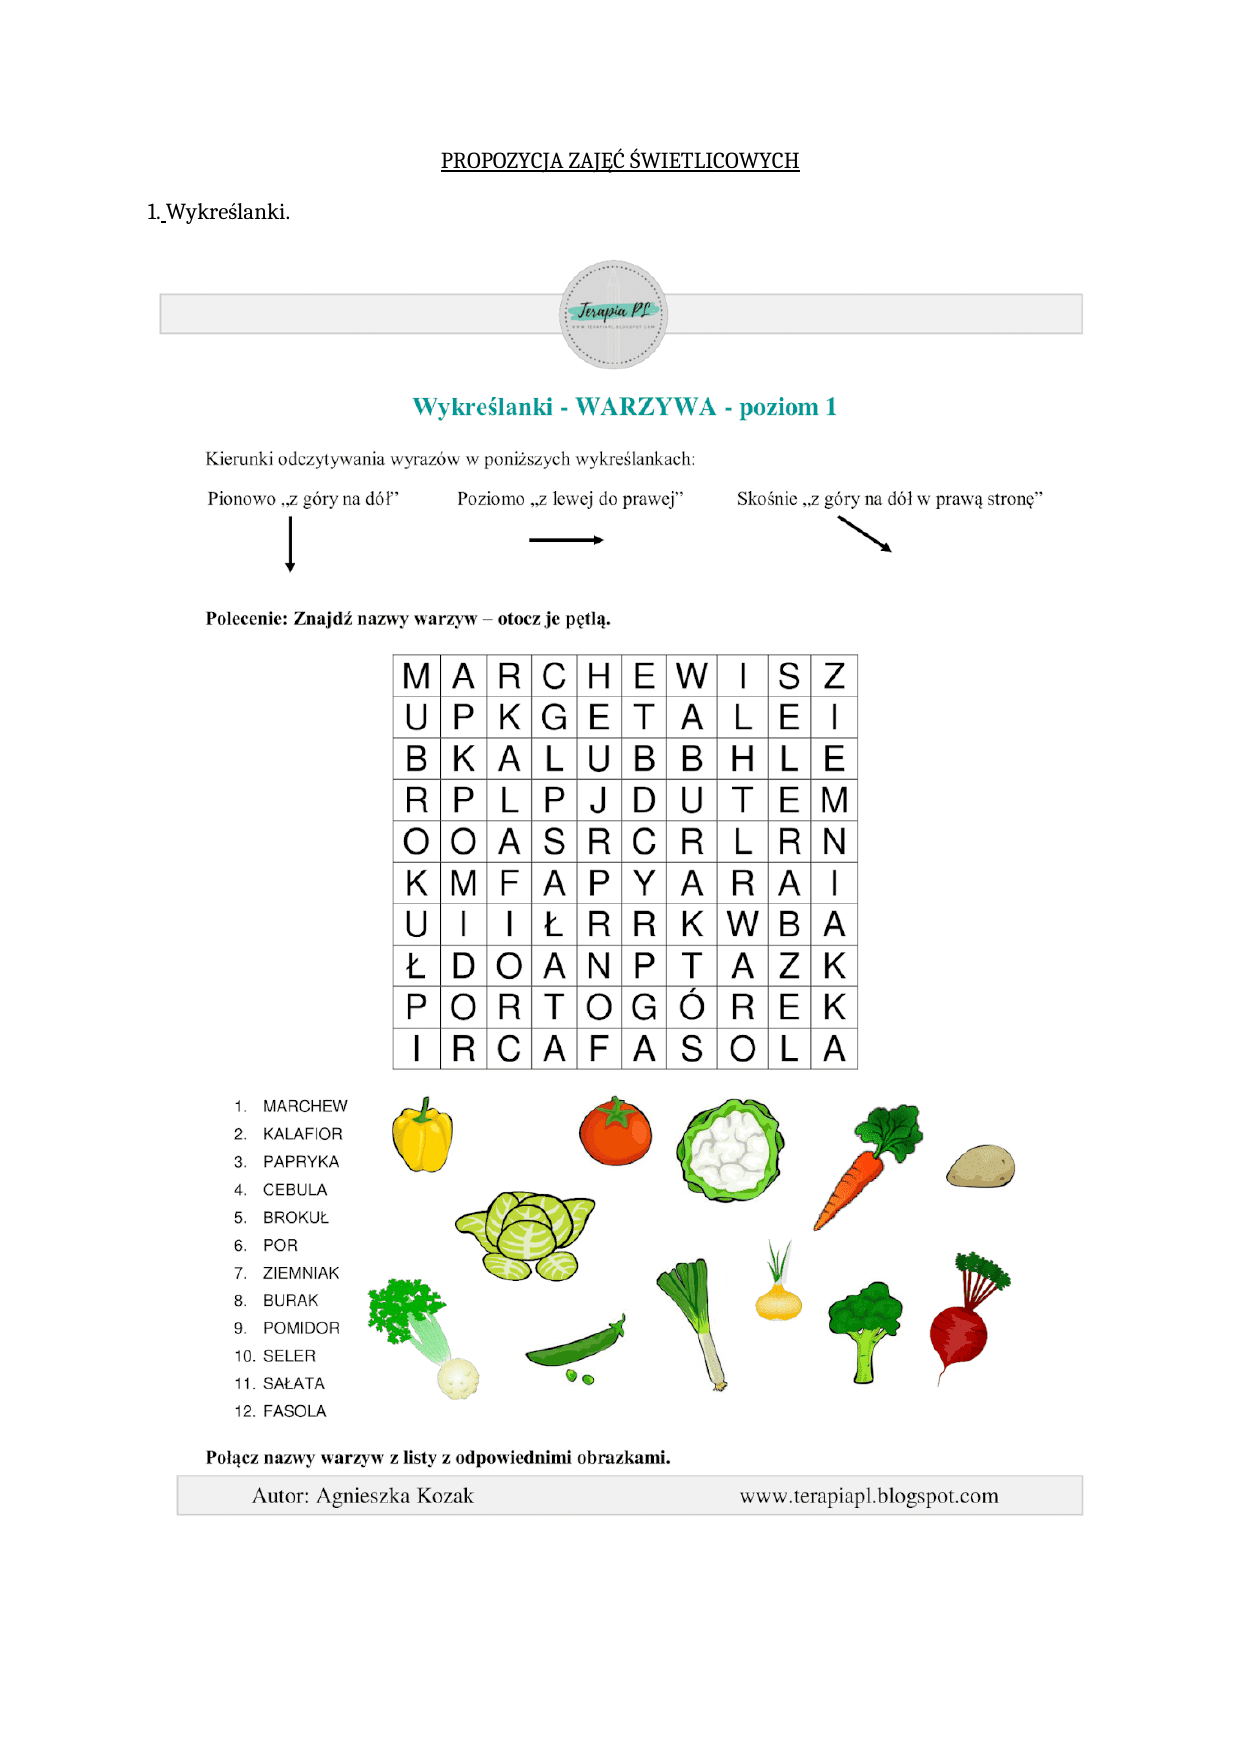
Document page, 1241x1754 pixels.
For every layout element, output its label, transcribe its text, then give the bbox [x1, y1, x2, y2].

picture [147, 249, 1103, 1601]
text PROPOZYCJA ZAJĘĆ ŚWIETLICOWYCH [148, 148, 1093, 174]
text 1. Wykreślanki. [148, 199, 1093, 225]
